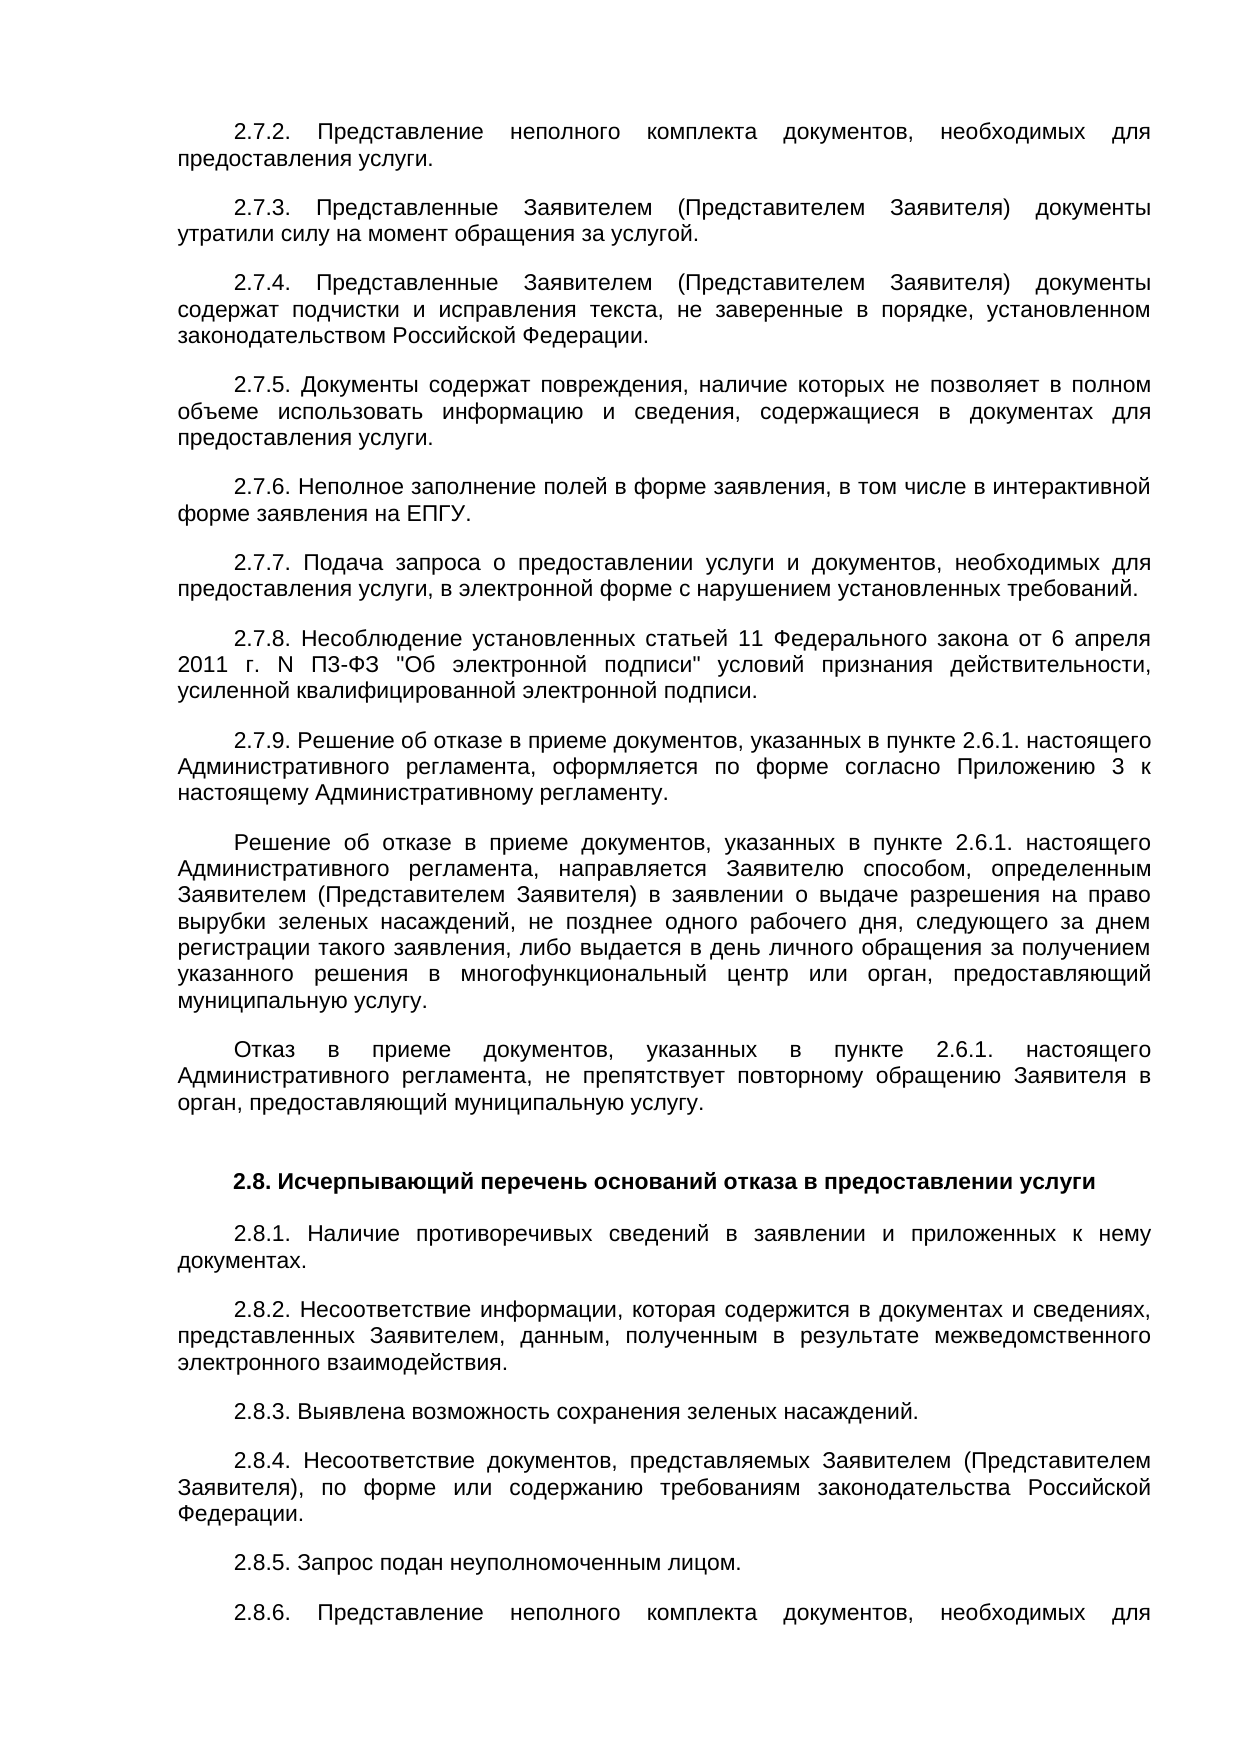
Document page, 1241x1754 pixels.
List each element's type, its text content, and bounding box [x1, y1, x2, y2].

text 2.7.8. Несоблюдение установленных статьей 11 Федерального закона от 6 апреля 2011 г. N П3-ФЗ "Об электронной подписи" условий признания действительности, усиленной квалифицированной электронной подписи. [177, 624, 1152, 704]
text 2.8. Исчерпывающий перечень оснований отказа в предоставлении услуги [177, 1168, 1152, 1194]
text 2.8.2. Несоответствие информации, которая содержится в документах и сведениях, представленных Заявителем, данным, полученным в результате межведомственного электронного взаимодействия. [177, 1296, 1152, 1375]
text 2.8.4. Несоответствие документов, представляемых Заявителем (Представителем Заявителя), по форме или содержанию требованиям законодательства Российской Федерации. [177, 1447, 1152, 1526]
text 2.7.2. Представление неполного комплекта документов, необходимых для предоставления услуги. [177, 118, 1152, 171]
text 2.8.5. Запрос подан неуполномоченным лицом. [177, 1549, 1152, 1576]
text 2.7.5. Документы содержат повреждения, наличие которых не позволяет в полном объеме использовать информацию и сведения, содержащиеся в документах для предоставления услуги. [177, 371, 1152, 450]
text 2.7.6. Неполное заполнение полей в форме заявления, в том числе в интерактивной форме заявления на ЕПГУ. [177, 473, 1152, 526]
text Отказ в приеме документов, указанных в пункте 2.6.1. настоящего Административного регламента, не препятствует повторному обращению Заявителя в орган, предоставляющий муниципальную услугу. [177, 1036, 1152, 1115]
text 2.8.3. Выявлена возможность сохранения зеленых насаждений. [177, 1398, 1152, 1424]
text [177, 1598, 1152, 1625]
text 2.7.4. Представленные Заявителем (Представителем Заявителя) документы содержат подчистки и исправления текста, не заверенные в порядке, установленном законодательством Российской Федерации. [177, 269, 1152, 348]
text 2.8.1. Наличие противоречивых сведений в заявлении и приложенных к нему документах. [177, 1220, 1152, 1273]
text 2.7.9. Решение об отказе в приеме документов, указанных в пункте 2.6.1. настоящего Административного регламента, оформляется по форме согласно Приложению 3 к настоящему Административному регламенту. [177, 727, 1152, 806]
text Решение об отказе в приеме документов, указанных в пункте 2.6.1. настоящего Административного регламента, направляется Заявителю способом, определенным Заявителем (Представителем Заявителя) в заявлении о выдаче разрешения на право вырубки зеленых насаждений, не позднее одного рабочего дня, следующего за днем регистрации такого заявления, либо выдается в день личного обращения за получением указанного решения в многофункциональный центр или орган, предоставляющий муниципальную услугу. [177, 828, 1152, 1013]
text 2.7.7. Подача запроса о предоставлении услуги и документов, необходимых для предоставления услуги, в электронной форме с нарушением установленных требований. [177, 549, 1152, 602]
text 2.7.3. Представленные Заявителем (Представителем Заявителя) документы утратили силу на момент обращения за услугой. [177, 194, 1152, 246]
